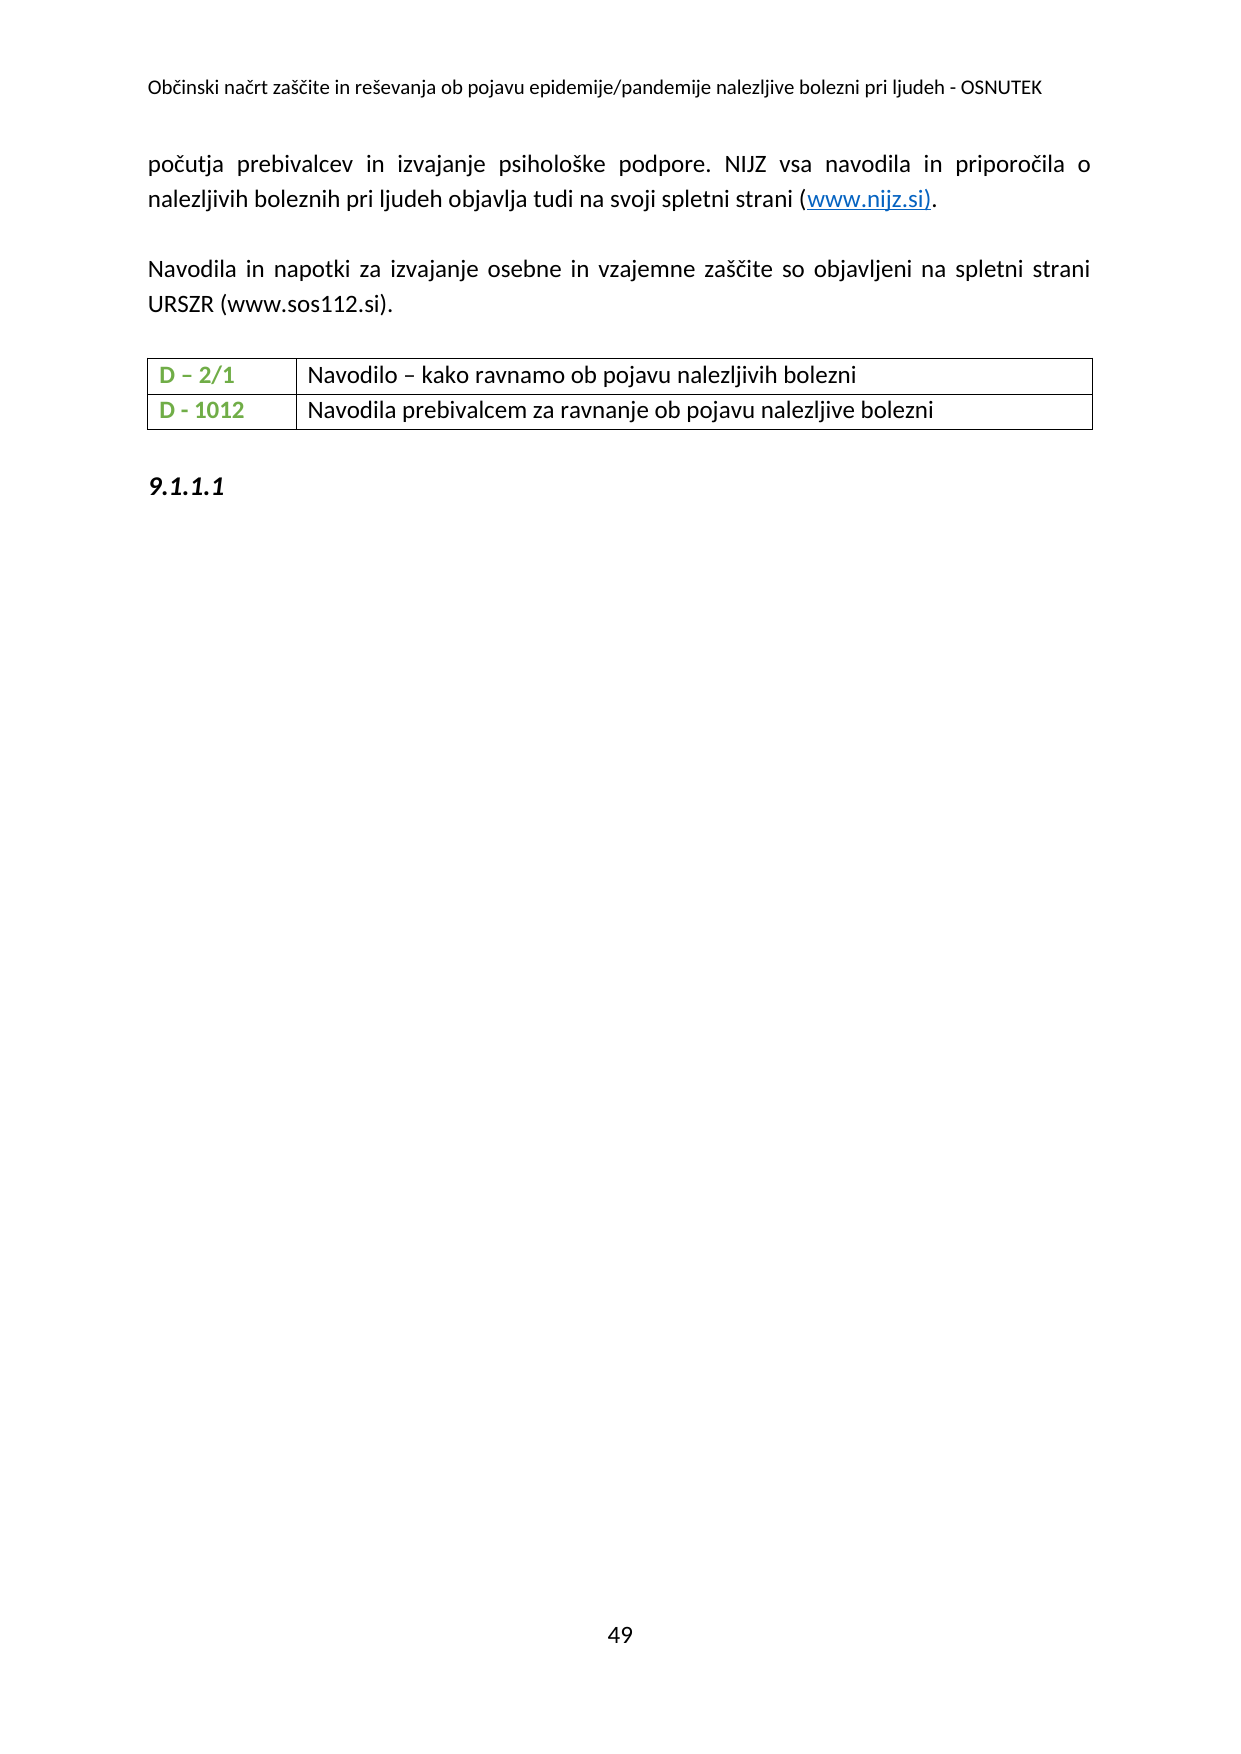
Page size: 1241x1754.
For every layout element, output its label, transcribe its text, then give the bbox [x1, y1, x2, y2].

text Navodila in napotki za izvajanje osebne in vzajemne zaščite so objavljeni na spletni strani URSZR (www.sos112.si). [148, 253, 1092, 318]
table_cell Navodila prebivalcem za ravnanje ob pojavu nalezljive bolezni [297, 395, 1092, 429]
table_header D – 2/1 [148, 359, 296, 393]
table_cell D - 1012 [148, 395, 296, 429]
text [148, 148, 1092, 213]
table_header Navodilo – kako ravnamo ob pojavu nalezljivih bolezni [297, 359, 1092, 393]
